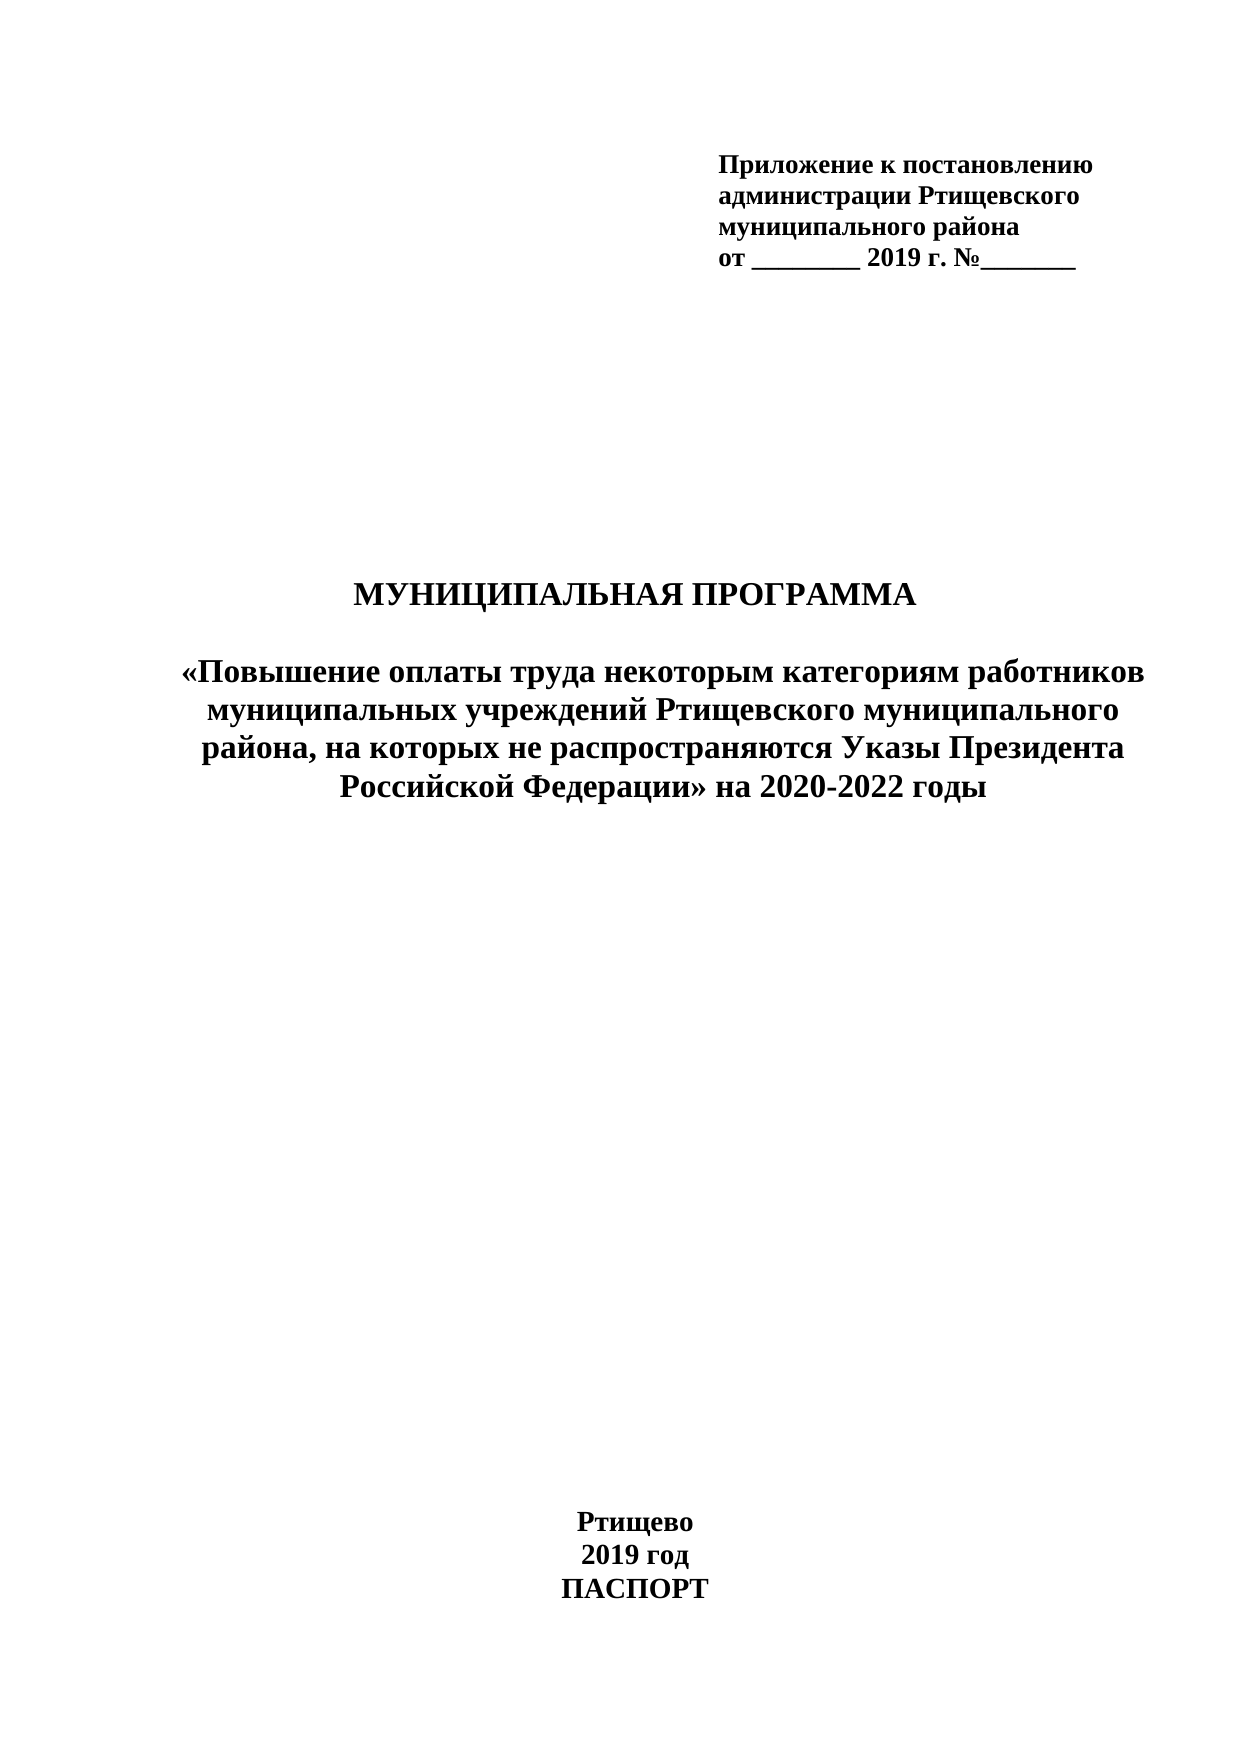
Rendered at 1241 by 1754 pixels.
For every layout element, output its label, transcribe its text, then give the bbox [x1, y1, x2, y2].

text МУНИЦИПАЛЬНАЯ ПРОГРАММА [118, 574, 1152, 612]
text муниципального района [643, 210, 1152, 241]
text ПАСПОРТ [118, 1571, 1152, 1604]
text Ртищево [118, 1504, 1152, 1537]
text от ________ 2019 г. №_______ [643, 241, 1152, 272]
text «Повышение оплаты труда некоторым категориям работников муниципальных учреждений Ртищевского муниципального района, на которых не распространяются Указы Президента Российской Федерации» на 2020-2022 годы [174, 651, 1152, 804]
text администрации Ртищевского [643, 179, 1152, 210]
text Приложение к постановлению [718, 148, 1152, 179]
text 2019 год [118, 1537, 1152, 1571]
